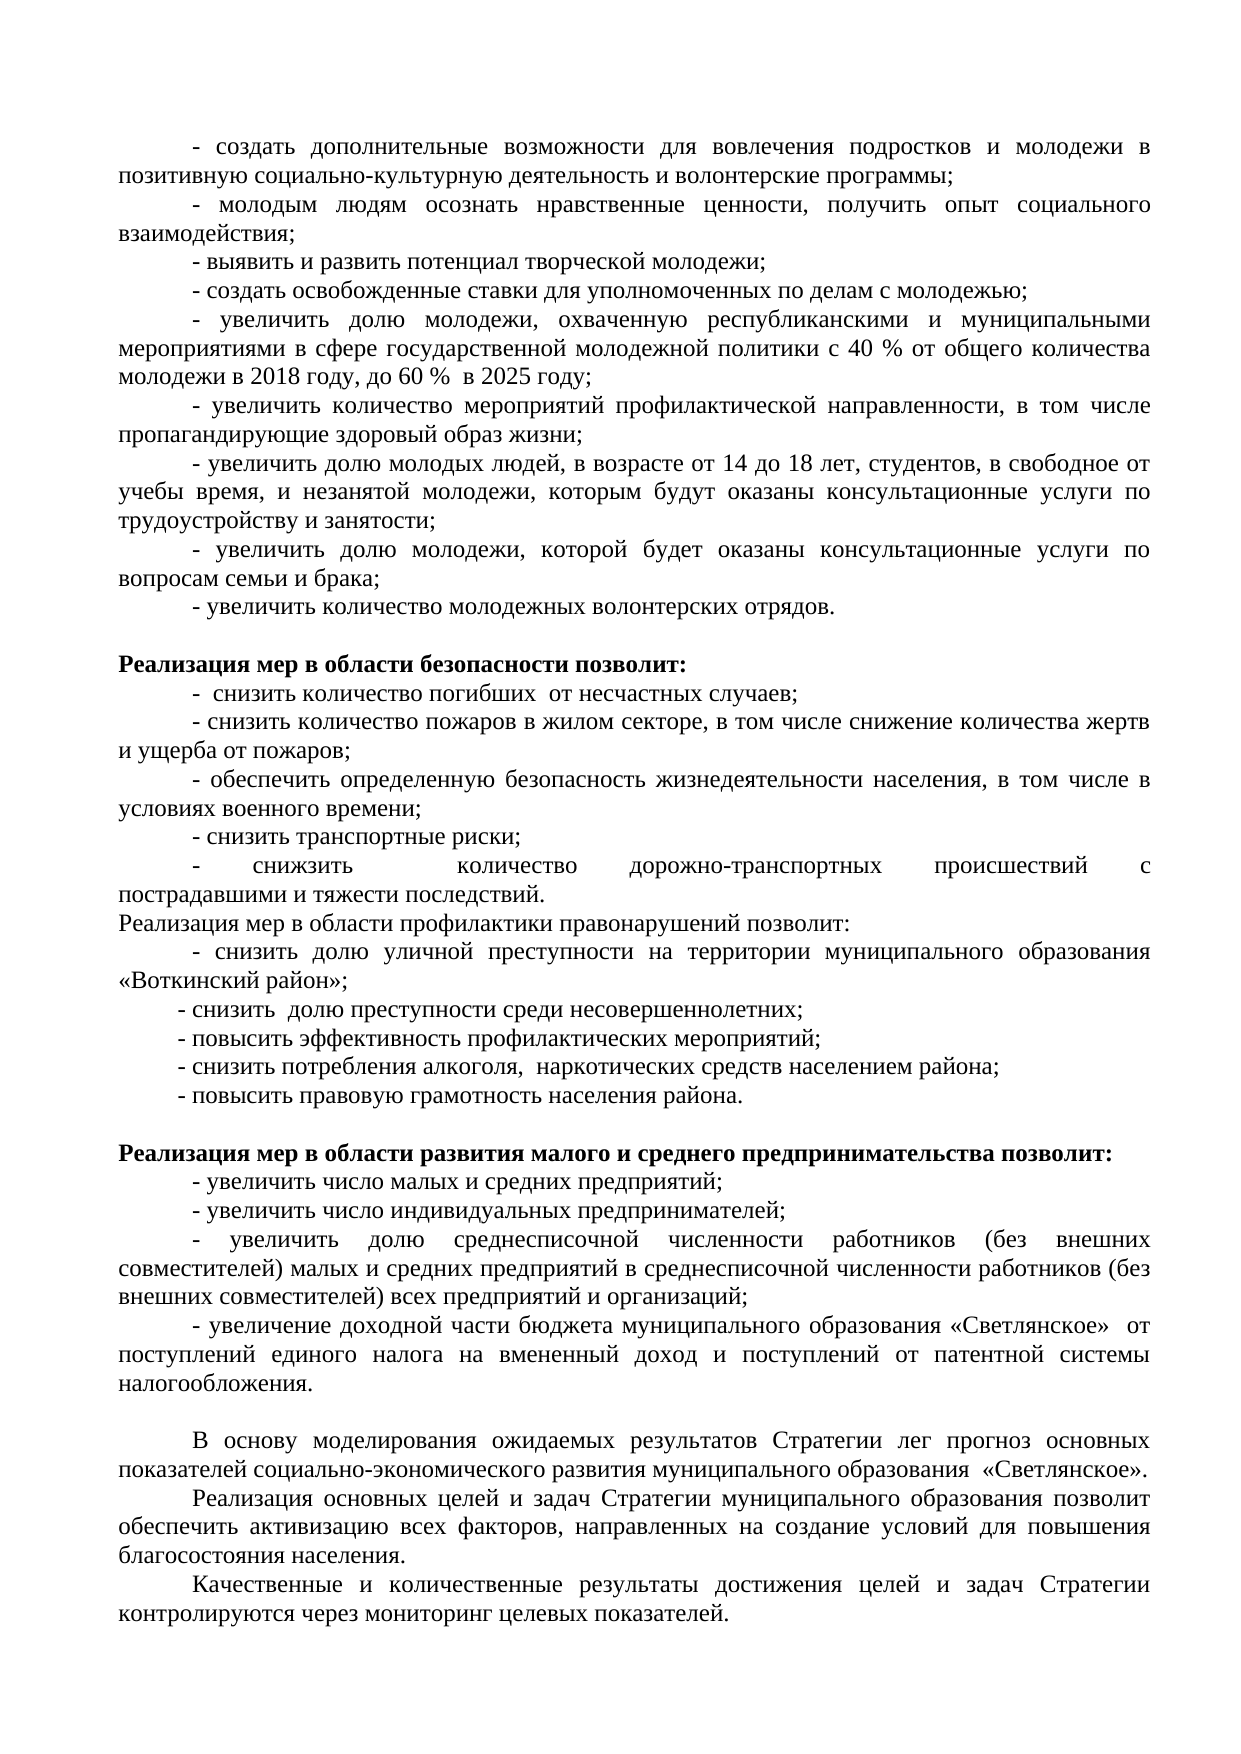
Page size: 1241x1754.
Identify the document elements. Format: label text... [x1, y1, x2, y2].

list - снизить потребления алкоголя, наркотических средств населением района; [118, 1051, 1152, 1080]
text - увеличить число малых и средних предприятий; [118, 1166, 1152, 1195]
text - увеличить долю молодых людей, в возрасте от 14 до 18 лет, студентов, в свободное от учебы время, и незанятой молодежи, которым будут оказаны консультационные услуги по трудоустройству и занятости; [118, 448, 1152, 534]
text Качественные и количественные результаты достижения целей и задач Стратегии контролируются через мониторинг целевых показателей. [118, 1569, 1152, 1626]
list - снижзить количество дорожно-транспортных происшествий с пострадавшими и тяжести последствий. [118, 850, 1152, 908]
list - снизить количество пожаров в жилом секторе, в том числе снижение количества жертв и ущерба от пожаров; [118, 706, 1152, 764]
text В основу моделирования ожидаемых результатов Стратегии лег прогноз основных показателей социально-экономического развития муниципального образования «Светлянское». [118, 1425, 1152, 1483]
text - увеличить количество мероприятий профилактической направленности, в том числе пропагандирующие здоровый образ жизни; [118, 390, 1152, 448]
text - увеличить число индивидуальных предпринимателей; [118, 1195, 1152, 1224]
text - создать освобожденные ставки для уполномоченных по делам с молодежью; [118, 275, 1152, 304]
text Реализация мер в области безопасности позволит: [118, 649, 1152, 678]
text - выявить и развить потенциал творческой молодежи; [118, 246, 1152, 275]
text - увеличить долю среднесписочной численности работников (без внешних совместителей) малых и средних предприятий в среднесписочной численности работников (без внешних совместителей) всех предприятий и организаций; [118, 1224, 1152, 1310]
text - молодым людям осознать нравственные ценности, получить опыт социального взаимодействия; [118, 189, 1152, 246]
text - увеличить количество молодежных волонтерских отрядов. [118, 591, 1152, 620]
text - увеличить долю молодежи, которой будет оказаны консультационные услуги по вопросам семьи и брака; [118, 534, 1152, 591]
text - увеличить долю молодежи, охваченную республиканскими и муниципальными мероприятиями в сфере государственной молодежной политики с 40 % от общего количества молодежи в 2018 году, до 60 % в 2025 году; [118, 304, 1152, 390]
text - увеличение доходной части бюджета муниципального образования «Светлянское» от поступлений единого налога на вмененный доход и поступлений от патентной системы налогообложения. [118, 1310, 1152, 1396]
text - создать дополнительные возможности для вовлечения подростков и молодежи в позитивную социально-культурную деятельность и волонтерские программы; [118, 131, 1152, 189]
list - повысить правовую грамотность населения района. [118, 1080, 1152, 1109]
list - снизить транспортные риски; [118, 821, 1152, 850]
text Реализация мер в области развития малого и среднего предпринимательства позволит: [118, 1138, 1152, 1166]
list - снизить долю уличной преступности на территории муниципального образования «Воткинский район»; [118, 936, 1152, 994]
text - снизить количество погибших от несчастных случаев; [118, 678, 1152, 706]
text - обеспечить определенную безопасность жизнедеятельности населения, в том числе в условиях военного времени; [118, 764, 1152, 821]
list - повысить эффективность профилактических мероприятий; [118, 1023, 1152, 1051]
list - снизить долю преступности среди несовершеннолетних; [118, 994, 1152, 1023]
text Реализация мер в области профилактики правонарушений позволит: [118, 908, 1152, 936]
text Реализация основных целей и задач Стратегии муниципального образования позволит обеспечить активизацию всех факторов, направленных на создание условий для повышения благосостояния населения. [118, 1483, 1152, 1569]
